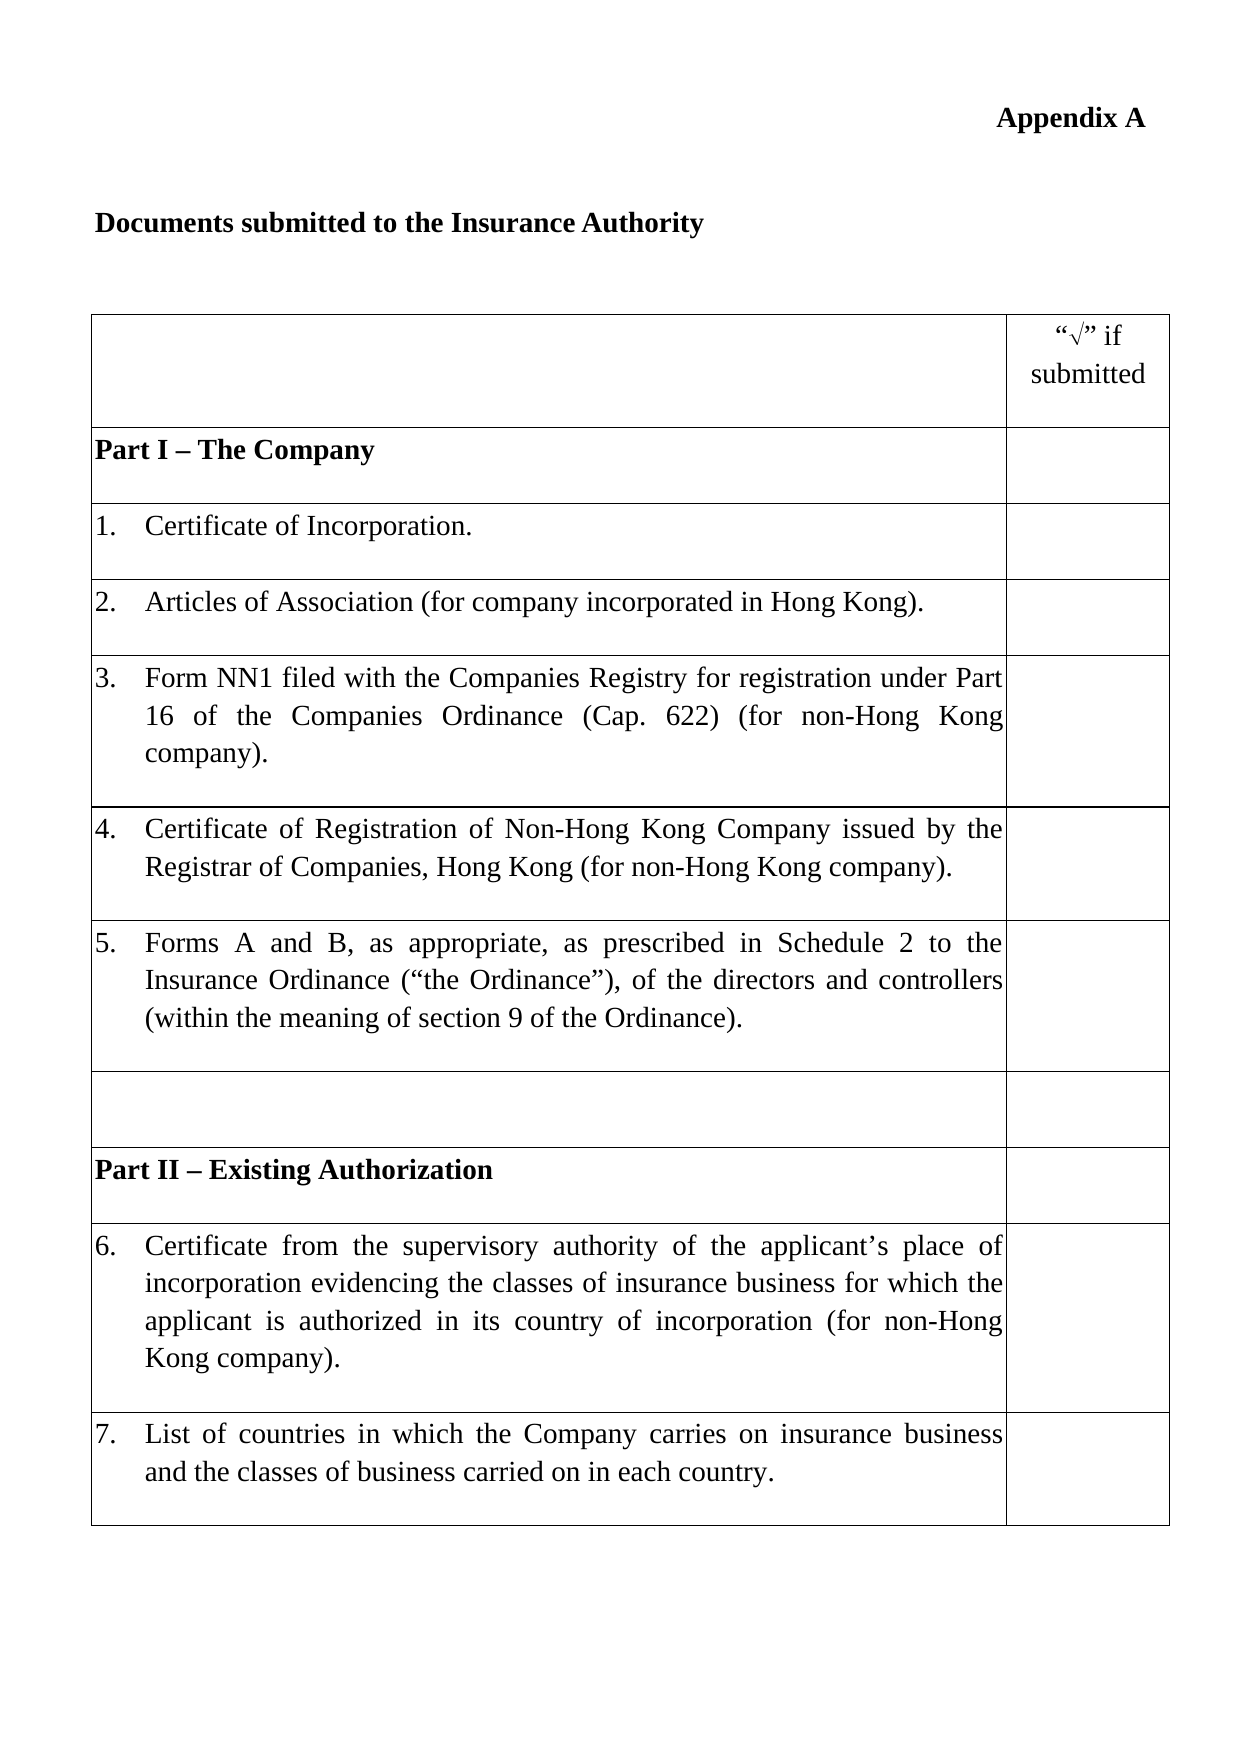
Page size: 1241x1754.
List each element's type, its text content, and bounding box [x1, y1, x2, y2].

table_cell Form NN1 filed with the Companies Registry for registration under Part 16 of the Companies Ordinance (Cap. 622) (for non-Hong Kong company). [92, 656, 1006, 806]
subtitle Documents submitted to the Insurance Authority [94, 205, 1146, 239]
table_cell Part I – The Company [92, 428, 1006, 503]
table_cell Certificate from the supervisory authority of the applicant’s place of incorporation evidencing the classes of insurance business for which the applicant is authorized in its country of incorporation (for non-Hong Kong company). [92, 1224, 1006, 1412]
table_cell Certificate of Incorporation. [92, 504, 1006, 579]
subtitle Appendix A [94, 97, 1146, 134]
table_cell [92, 1072, 1006, 1147]
table_header [92, 315, 1006, 427]
table_cell [1007, 428, 1169, 503]
table_header “” if submitted [1007, 315, 1169, 427]
table_cell Articles of Association (for company incorporated in Hong Kong). [92, 580, 1006, 655]
table_cell List of countries in which the Company carries on insurance business and the classes of business carried on in each country. [92, 1413, 1006, 1525]
table_cell Certificate of Registration of Non-Hong Kong Company issued by the Registrar of Companies, Hong Kong (for non-Hong Kong company). [92, 808, 1006, 920]
table_cell [1007, 1072, 1169, 1147]
table_cell [1007, 1224, 1169, 1412]
table_cell [1007, 656, 1169, 806]
table_cell [1007, 1148, 1169, 1223]
table_cell Part II – Existing Authorization [92, 1148, 1006, 1223]
table_cell Forms A and B, as appropriate, as prescribed in Schedule 2 to the Insurance Ordinance (“the Ordinance”), of the directors and controllers (within the meaning of section 9 of the Ordinance). [92, 921, 1006, 1071]
table_cell [1007, 504, 1169, 579]
table_cell [1007, 921, 1169, 1071]
table_cell [1007, 808, 1169, 920]
table_cell [1007, 1413, 1169, 1525]
table_cell [1007, 580, 1169, 655]
